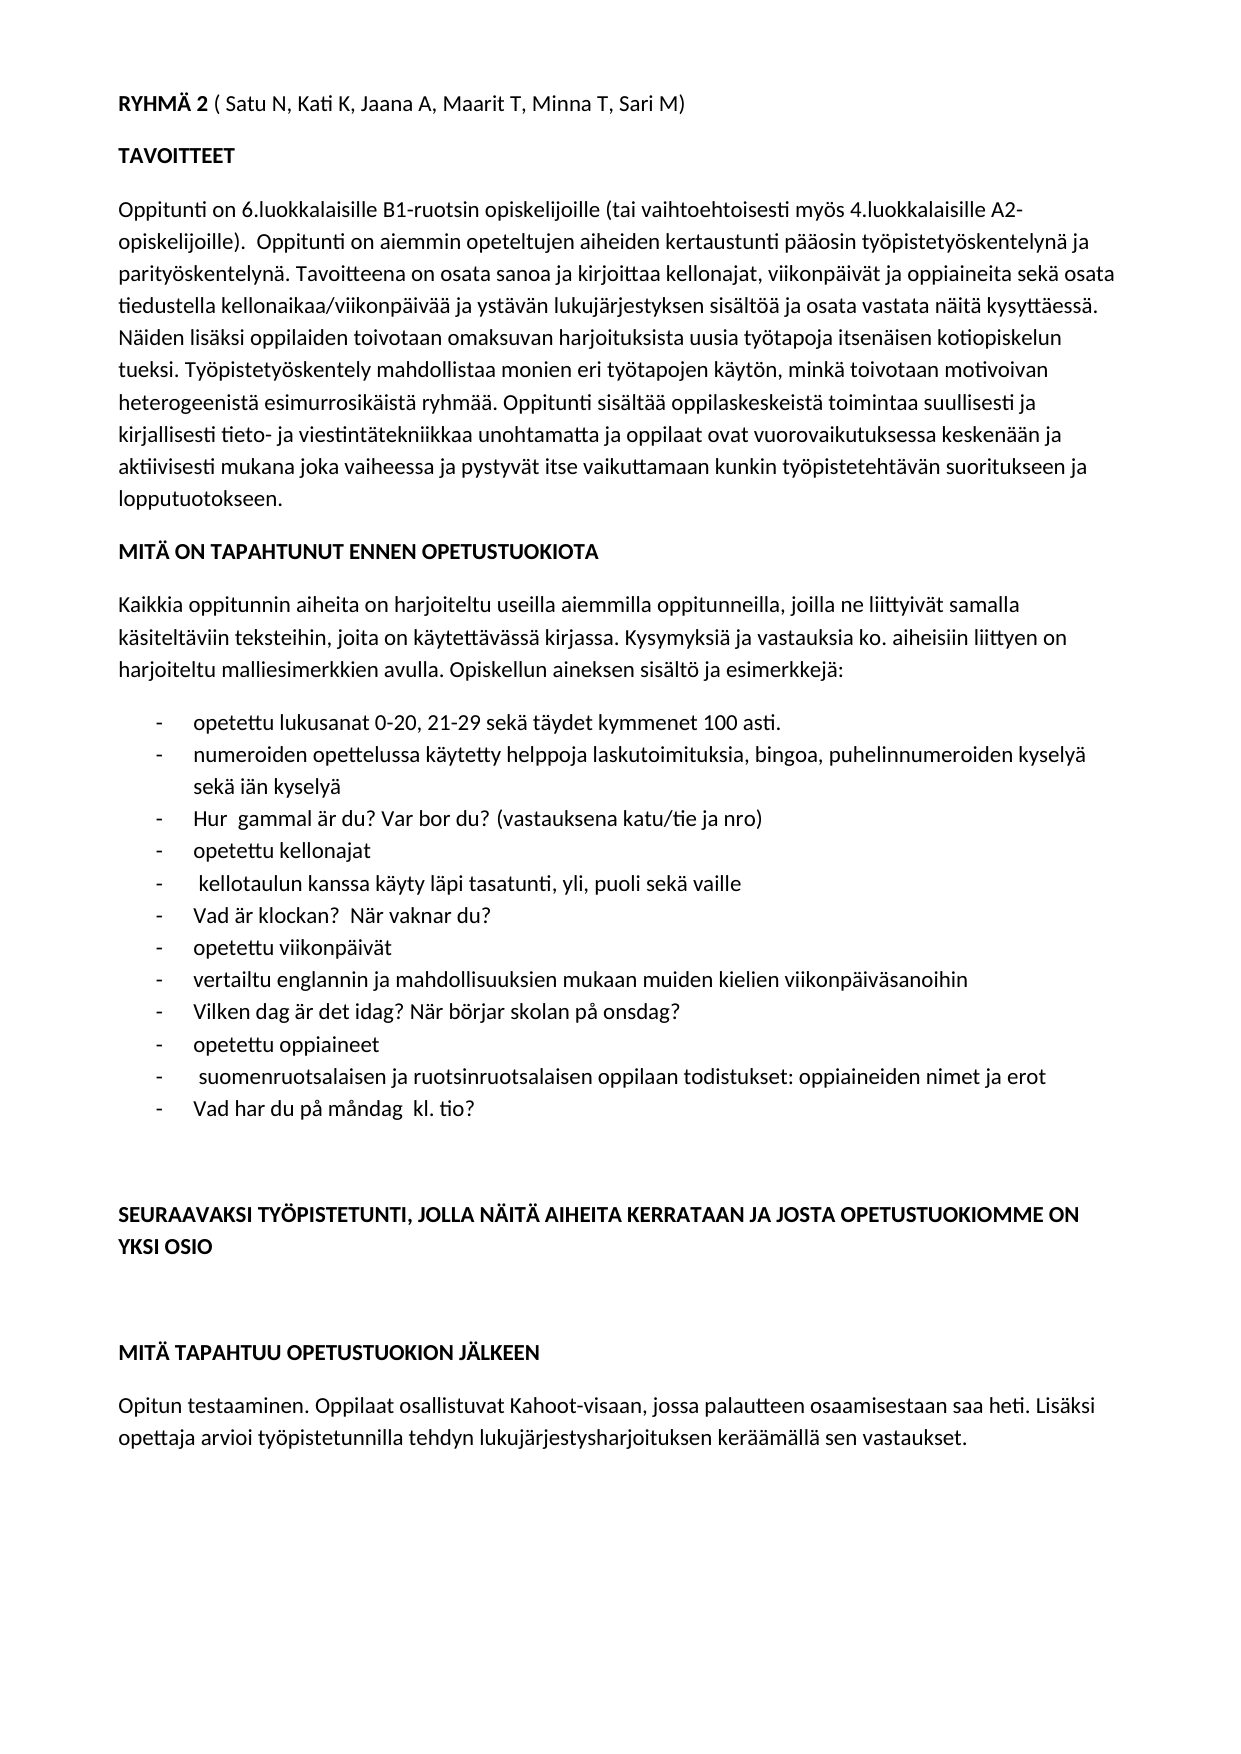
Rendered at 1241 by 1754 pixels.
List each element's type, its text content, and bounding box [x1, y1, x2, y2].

list Hur gammal är du? Var bor du? (vastauksena katu/tie ja nro) [156, 804, 1122, 832]
list opetettu lukusanat 0-20, 21-29 sekä täydet kymmenet 100 asti. [156, 708, 1122, 736]
list Vad har du på måndag kl. tio? [156, 1094, 1122, 1122]
text Opitun testaaminen. Oppilaat osallistuvat Kahoot-visaan, jossa palautteen osaamisestaan saa heti. Lisäksi opettaja arvioi työpistetunnilla tehdyn lukujärjestysharjoituksen keräämällä sen vastaukset. [118, 1391, 1122, 1452]
text RYHMÄ 2 ( Satu N, Kati K, Jaana A, Maarit T, Minna T, Sari M) [118, 89, 1122, 117]
text SEURAAVAKSI TYÖPISTETUNTI, JOLLA NÄITÄ AIHEITA KERRATAAN JA JOSTA OPETUSTUOKIOMME ON YKSI OSIO [118, 1200, 1122, 1260]
list opetettu oppiaineet [156, 1030, 1122, 1058]
text Oppitunti on 6.luokkalaisille B1-ruotsin opiskelijoille (tai vaihtoehtoisesti myös 4.luokkalaisille A2-opiskelijoille). Oppitunti on aiemmin opeteltujen aiheiden kertaustunti pääosin työpistetyöskentelynä ja parityöskentelynä. Tavoitteena on osata sanoa ja kirjoittaa kellonajat, viikonpäivät ja oppiaineita sekä osata tiedustella kellonaikaa/viikonpäivää ja ystävän lukujärjestyksen sisältöä ja osata vastata näitä kysyttäessä. Näiden lisäksi oppilaiden toivotaan omaksuvan harjoituksista uusia työtapoja itsenäisen kotiopiskelun tueksi. Työpistetyöskentely mahdollistaa monien eri työtapojen käytön, minkä toivotaan motivoivan heterogeenistä esimurrosikäistä ryhmää. Oppitunti sisältää oppilaskeskeistä toimintaa suullisesti ja kirjallisesti tieto- ja viestintätekniikkaa unohtamatta ja oppilaat ovat vuorovaikutuksessa keskenään ja aktiivisesti mukana joka vaiheessa ja pystyvät itse vaikuttamaan kunkin työpistetehtävän suoritukseen ja lopputuotokseen. [118, 195, 1122, 512]
text MITÄ TAPAHTUU OPETUSTUOKION JÄLKEEN [118, 1338, 1122, 1366]
list opetettu viikonpäivät [156, 933, 1122, 961]
text TAVOITTEET [118, 142, 1122, 170]
list vertailtu englannin ja mahdollisuuksien mukaan muiden kielien viikonpäiväsanoihin [156, 965, 1122, 993]
list numeroiden opettelussa käytetty helppoja laskutoimituksia, bingoa, puhelinnumeroiden kyselyä sekä iän kyselyä [156, 740, 1122, 800]
list Vilken dag är det idag? När börjar skolan på onsdag? [156, 997, 1122, 1026]
list Vad är klockan? När vaknar du? [156, 901, 1122, 929]
text Kaikkia oppitunnin aiheita on harjoiteltu useilla aiemmilla oppitunneilla, joilla ne liittyivät samalla käsiteltäviin teksteihin, joita on käytettävässä kirjassa. Kysymyksiä ja vastauksia ko. aiheisiin liittyen on harjoiteltu malliesimerkkien avulla. Opiskellun aineksen sisältö ja esimerkkejä: [118, 590, 1122, 683]
text MITÄ ON TAPAHTUNUT ENNEN OPETUSTUOKIOTA [118, 537, 1122, 565]
list opetettu kellonajat [156, 837, 1122, 864]
list kellotaulun kanssa käyty läpi tasatunti, yli, puoli sekä vaille [156, 869, 1122, 897]
list suomenruotsalaisen ja ruotsinruotsalaisen oppilaan todistukset: oppiaineiden nimet ja erot [156, 1062, 1122, 1090]
